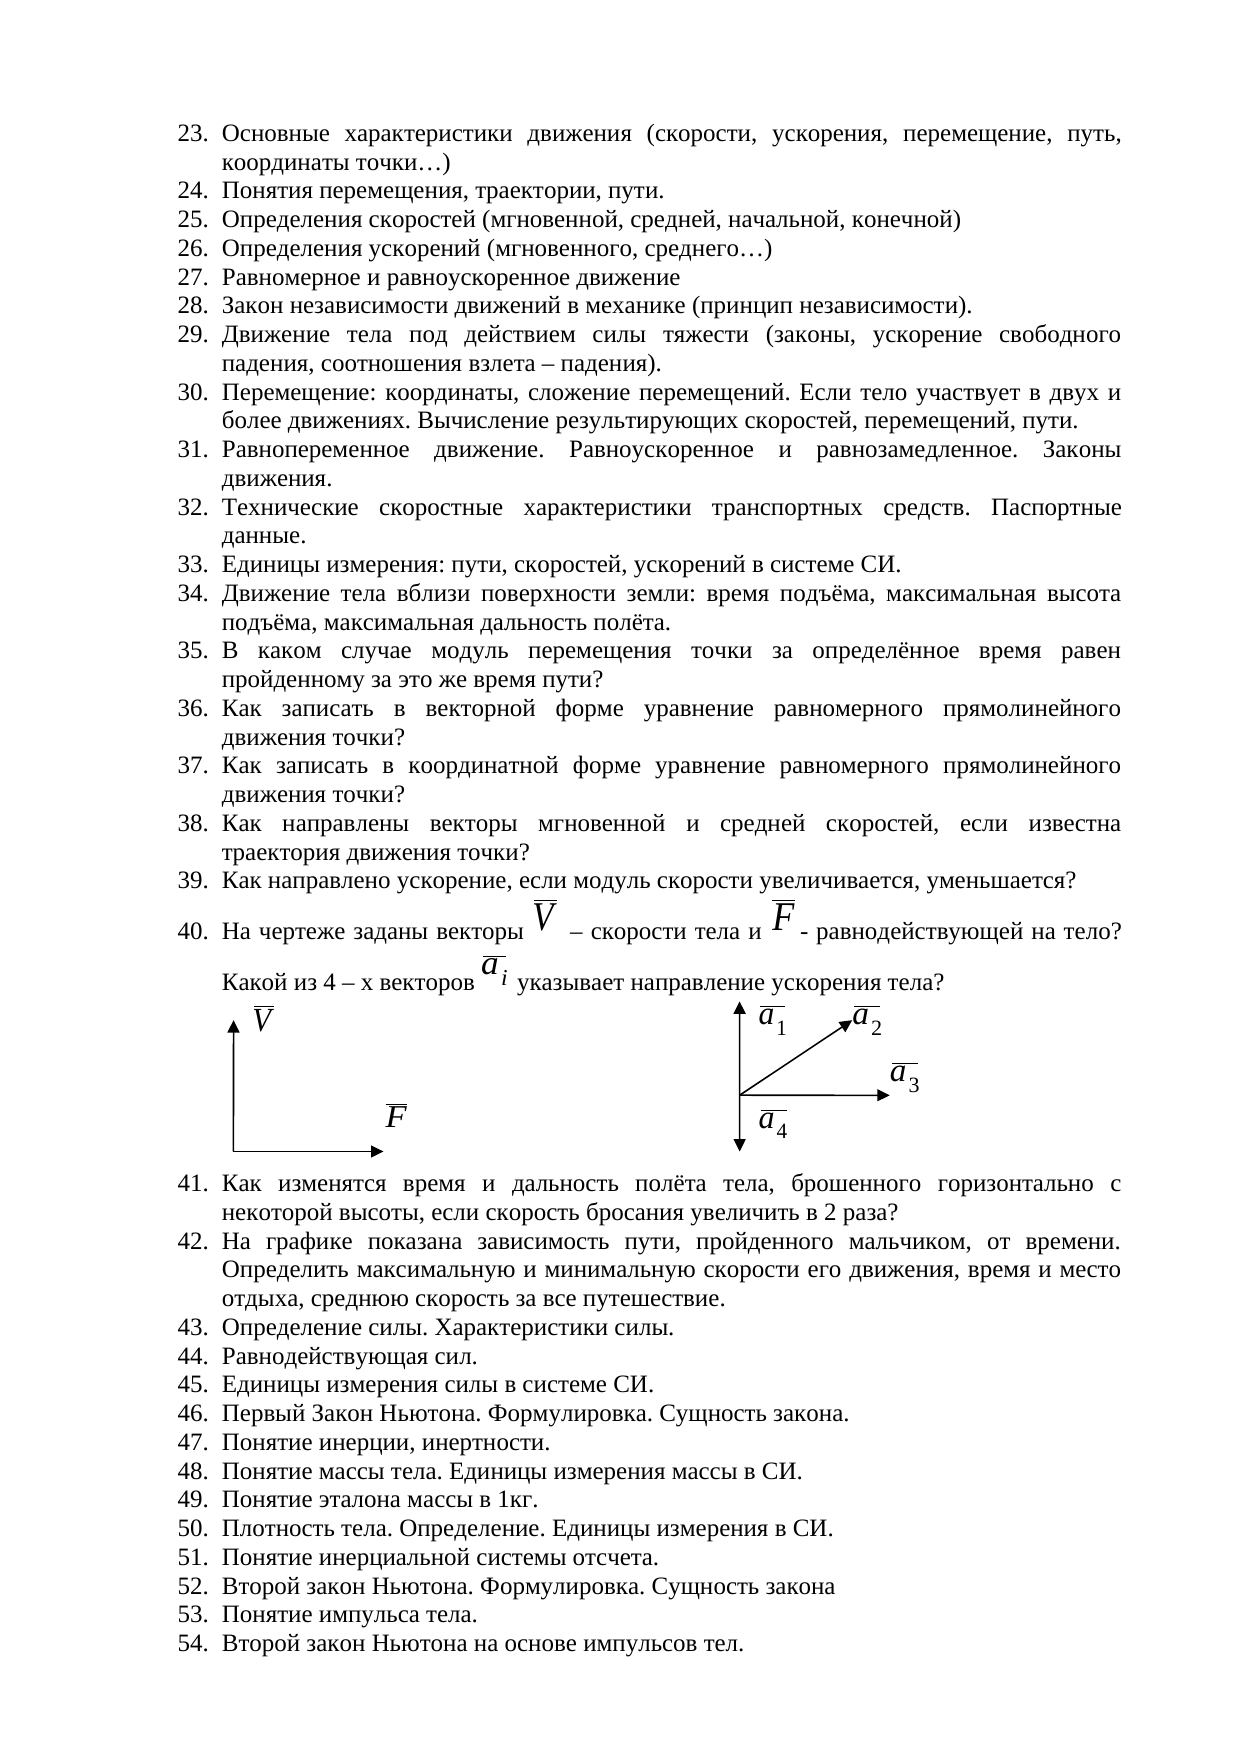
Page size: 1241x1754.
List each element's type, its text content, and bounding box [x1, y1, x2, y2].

list Определение силы. Характеристики силы. [177, 1312, 1122, 1341]
list Равномерное и равноускоренное движение [177, 262, 1122, 291]
list Как направлены векторы мгновенной и средней скоростей, если известна траектория движения точки? [177, 808, 1122, 866]
list Основные характеристики движения (скорости, ускорения, перемещение, путь, координаты точки…) [177, 118, 1122, 176]
list Плотность тела. Определение. Единицы измерения в СИ. [177, 1513, 1122, 1542]
list Второй закон Ньютона. Формулировка. Сущность закона [177, 1571, 1122, 1599]
list Единицы измерения силы в системе СИ. [177, 1369, 1122, 1398]
list Понятие эталона массы в 1кг. [177, 1484, 1122, 1513]
list Равнодействующая сил. [177, 1341, 1122, 1369]
list На графике показана зависимость пути, пройденного мальчиком, от времени. Определить максимальную и минимальную скорости его движения, время и место отдыха, среднюю скорость за все путешествие. [177, 1226, 1122, 1312]
list Как записать в координатной форме уравнение равномерного прямолинейного движения точки? [177, 751, 1122, 808]
list Движение тела вблизи поверхности земли: время подъёма, максимальная высота подъёма, максимальная дальность полёта. [177, 578, 1122, 636]
list Определения скоростей (мгновенной, средней, начальной, конечной) [177, 204, 1122, 233]
list Перемещение: координаты, сложение перемещений. Если тело участвует в двух и более движениях. Вычисление результирующих скоростей, перемещений, пути. [177, 377, 1122, 434]
list Первый Закон Ньютона. Формулировка. Сущность закона. [177, 1398, 1122, 1427]
list Как направлено ускорение, если модуль скорости увеличивается, уменьшается? [177, 866, 1122, 894]
list В каком случае модуль перемещения точки за определённое время равен пройденному за это же время пути? [177, 636, 1122, 693]
list Как изменятся время и дальность полёта тела, брошенного горизонтально с некоторой высоты, если скорость бросания увеличить в 2 раза? [177, 1168, 1122, 1226]
list На чертеже заданы векторы – скорости тела и - равнодействующей на тело? Какой из 4 – х векторов указывает направление ускорения тела? [177, 894, 1122, 996]
list Понятие массы тела. Единицы измерения массы в СИ. [177, 1456, 1122, 1484]
list Определения ускорений (мгновенного, среднего…) [177, 233, 1122, 262]
list Второй закон Ньютона на основе импульсов тел. [177, 1628, 1122, 1657]
list Понятие инерции, инертности. [177, 1427, 1122, 1456]
list Понятия перемещения, траектории, пути. [177, 176, 1122, 204]
list Как записать в векторной форме уравнение равномерного прямолинейного движения точки? [177, 693, 1122, 751]
list Технические скоростные характеристики транспортных средств. Паспортные данные. [177, 492, 1122, 549]
list Равнопеременное движение. Равноускоренное и равнозамедленное. Законы движения. [177, 434, 1122, 492]
list Движение тела под действием силы тяжести (законы, ускорение свободного падения, соотношения взлета – падения). [177, 319, 1122, 377]
list Единицы измерения: пути, скоростей, ускорений в системе СИ. [177, 549, 1122, 578]
list Закон независимости движений в механике (принцип независимости). [177, 291, 1122, 319]
list Понятие инерциальной системы отсчета. [177, 1542, 1122, 1571]
list Понятие импульса тела. [177, 1599, 1122, 1628]
